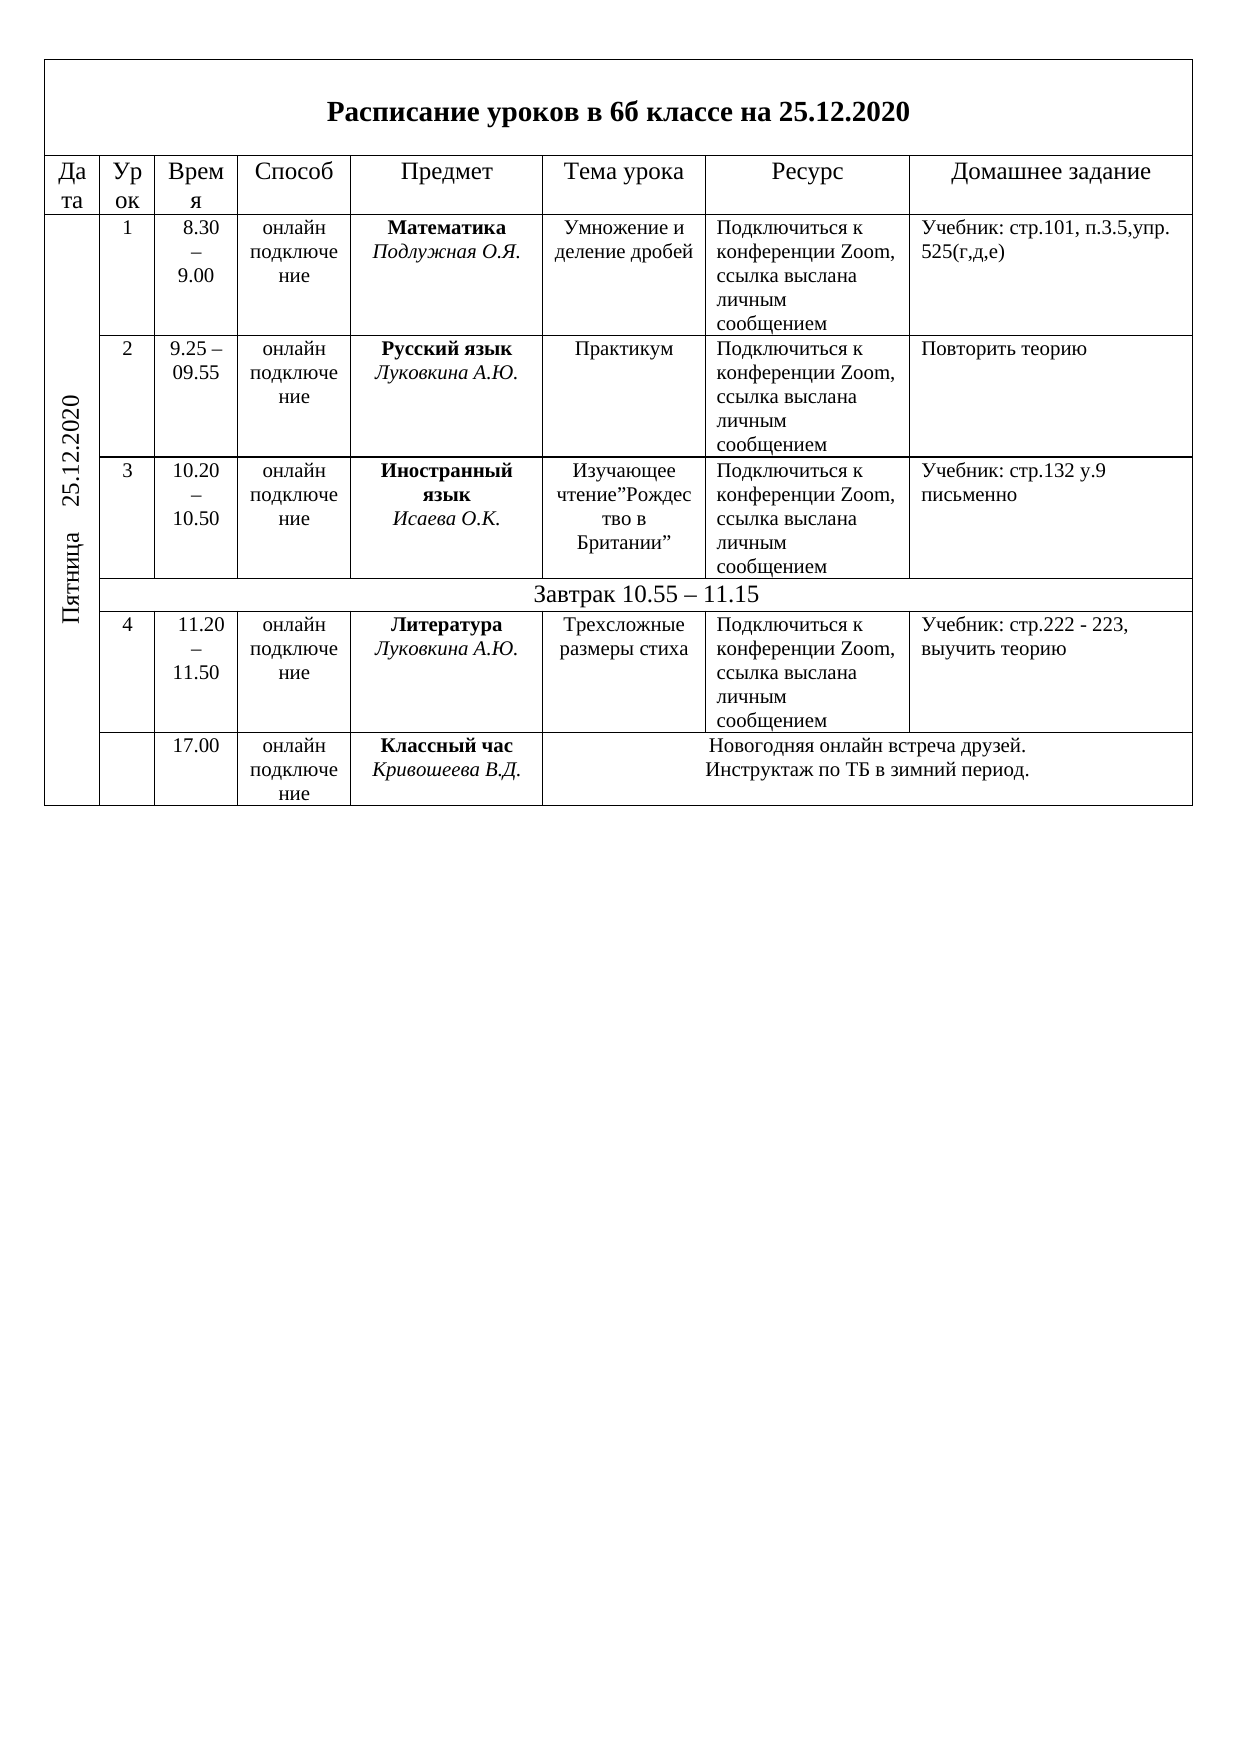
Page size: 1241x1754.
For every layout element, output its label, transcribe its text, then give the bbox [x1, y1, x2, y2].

table_cell 17.00 [155, 733, 237, 805]
table_cell онлайн подключение [238, 458, 350, 578]
table_cell Изучающее чтение”Рождество в Британии” [543, 458, 705, 578]
table_cell Дата [45, 156, 99, 214]
table_cell 9.25 – 09.55 [155, 336, 237, 456]
table_cell Время [155, 156, 237, 214]
table_cell Урок [100, 156, 154, 214]
table_cell Домашнее задание [910, 156, 1192, 214]
table_cell Ресурс [706, 156, 909, 214]
table_cell Завтрак 10.55 – 11.15 [100, 579, 1192, 611]
table_cell Литература Луковкина А.Ю. [351, 612, 542, 732]
table_cell 3 [100, 458, 154, 578]
table_cell 4 [100, 612, 154, 732]
table_cell Учебник: стр.132 у.9 письменно [910, 458, 1192, 578]
table_cell 1 [100, 215, 154, 335]
table_cell Предмет [351, 156, 542, 214]
table_cell Русский язык Луковкина А.Ю. [351, 336, 542, 456]
table_cell Математика Подлужная О.Я. [351, 215, 542, 335]
table_cell Практикум [543, 336, 705, 456]
table_cell Пятница 25.12.2020 [45, 215, 99, 805]
table_cell Новогодняя онлайн встреча друзей. Инструктаж по ТБ в зимний период. [543, 733, 1192, 805]
table_cell 10.20 – 10.50 [155, 458, 237, 578]
table_cell Тема урока [543, 156, 705, 214]
table_cell онлайн подключение [238, 215, 350, 335]
table_cell онлайн подключение [238, 612, 350, 732]
table_cell 11.20 – 11.50 [155, 612, 237, 732]
table_cell 8.30 – 9.00 [155, 215, 237, 335]
table_cell Подключиться к конференции Zoom, ссылка выслана личным сообщением [706, 612, 909, 732]
table_cell Подключиться к конференции Zoom, ссылка выслана личным сообщением [706, 458, 909, 578]
table_cell Учебник: стр.222 - 223, выучить теорию [910, 612, 1192, 732]
table_cell [100, 733, 154, 805]
table_cell 2 [100, 336, 154, 456]
table_cell Учебник: стр.101, п.3.5,упр. 525(г,д,е) [910, 215, 1192, 335]
table_cell онлайн подключение [238, 733, 350, 805]
table_cell Подключиться к конференции Zoom, ссылка выслана личным сообщением [706, 336, 909, 456]
table_cell Повторить теорию [910, 336, 1192, 456]
table_cell онлайн подключение [238, 336, 350, 456]
table_cell Умножение и деление дробей [543, 215, 705, 335]
table_cell Подключиться к конференции Zoom, ссылка выслана личным сообщением [706, 215, 909, 335]
table_cell Иностранный язык Исаева О.К. [351, 458, 542, 578]
table_cell Трехсложные размеры стиха [543, 612, 705, 732]
table_header Расписание уроков в 6б классе на 25.12.2020 [45, 60, 1192, 155]
table_cell Классный час Кривошеева В.Д. [351, 733, 542, 805]
table_cell Способ [238, 156, 350, 214]
